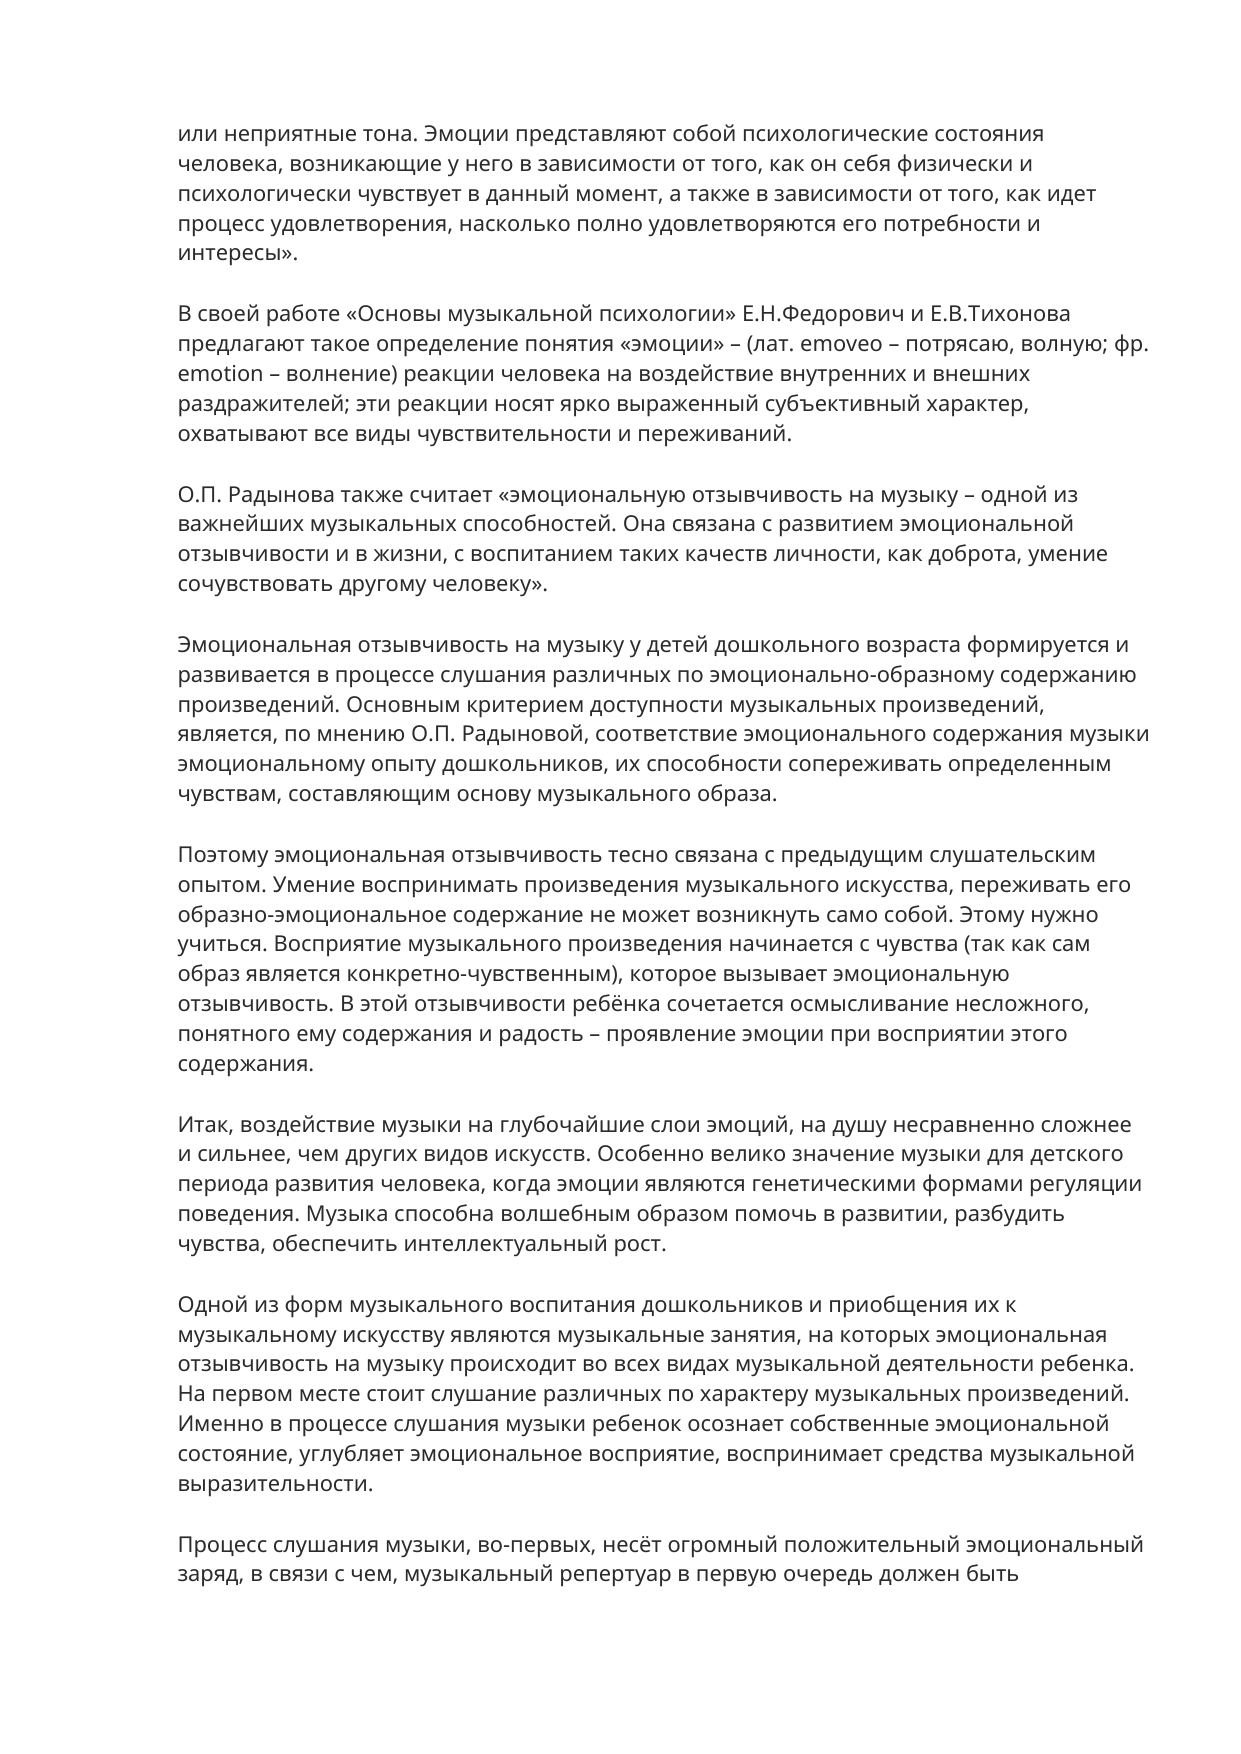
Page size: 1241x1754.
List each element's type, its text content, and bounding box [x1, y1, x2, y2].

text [177, 1528, 1152, 1588]
text В своей работе «Основы музыкальной психологии» Е.Н.Федорович и Е.В.Тихонова предлагают такое определение понятия «эмоции» – (лат. emoveo – потрясаю, волную; фр. emotion – волнение) реакции человека на воздействие внутренних и внешних раздражителей; эти реакции носят ярко выраженный субъективный характер, охватывают все виды чувствительности и переживаний. [177, 298, 1152, 447]
text Итак, воздействие музыки на глубочайшие слои эмоций, на душу несравненно сложнее и сильнее, чем других видов искусств. Особенно велико значение музыки для детского периода развития человека, когда эмоции являются генетическими формами регуляции поведения. Музыка способна волшебным образом помочь в развитии, разбудить чувства, обеспечить интеллектуальный рост. [177, 1108, 1152, 1257]
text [177, 118, 1152, 267]
text О.П. Радынова также считает «эмоциональную отзывчивость на музыку – одной из важнейших музыкальных способностей. Она связана с развитием эмоциональной отзывчивости и в жизни, с воспитанием таких качеств личности, как доброта, умение сочувствовать другому человеку». [177, 478, 1152, 598]
text Эмоциональная отзывчивость на музыку у детей дошкольного возраста формируется и развивается в процессе слушания различных по эмоционально-образному содержанию произведений. Основным критерием доступности музыкальных произведений, является, по мнению О.П. Радыновой, соответствие эмоционального содержания музыки эмоциональному опыту дошкольников, их способности сопереживать определенным чувствам, составляющим основу музыкального образа. [177, 629, 1152, 808]
text Одной из форм музыкального воспитания дошкольников и приобщения их к музыкальному искусству являются музыкальные занятия, на которых эмоциональная отзывчивость на музыку происходит во всех видах музыкальной деятельности ребенка. На первом месте стоит слушание различных по характеру музыкальных произведений. Именно в процессе слушания музыки ребенок осознает собственные эмоциональной состояние, углубляет эмоциональное восприятие, воспринимает средства музыкальной выразительности. [177, 1289, 1152, 1497]
text Поэтому эмоциональная отзывчивость тесно связана с предыдущим слушательским опытом. Умение воспринимать произведения музыкального искусства, переживать его образно-эмоциональное содержание не может возникнуть само собой. Этому нужно учиться. Восприятие музыкального произведения начинается с чувства (так как сам образ является конкретно-чувственным), которое вызывает эмоциональную отзывчивость. В этой отзывчивости ребёнка сочетается осмысливание несложного, понятного ему содержания и радость – проявление эмоции при восприятии этого содержания. [177, 839, 1152, 1077]
